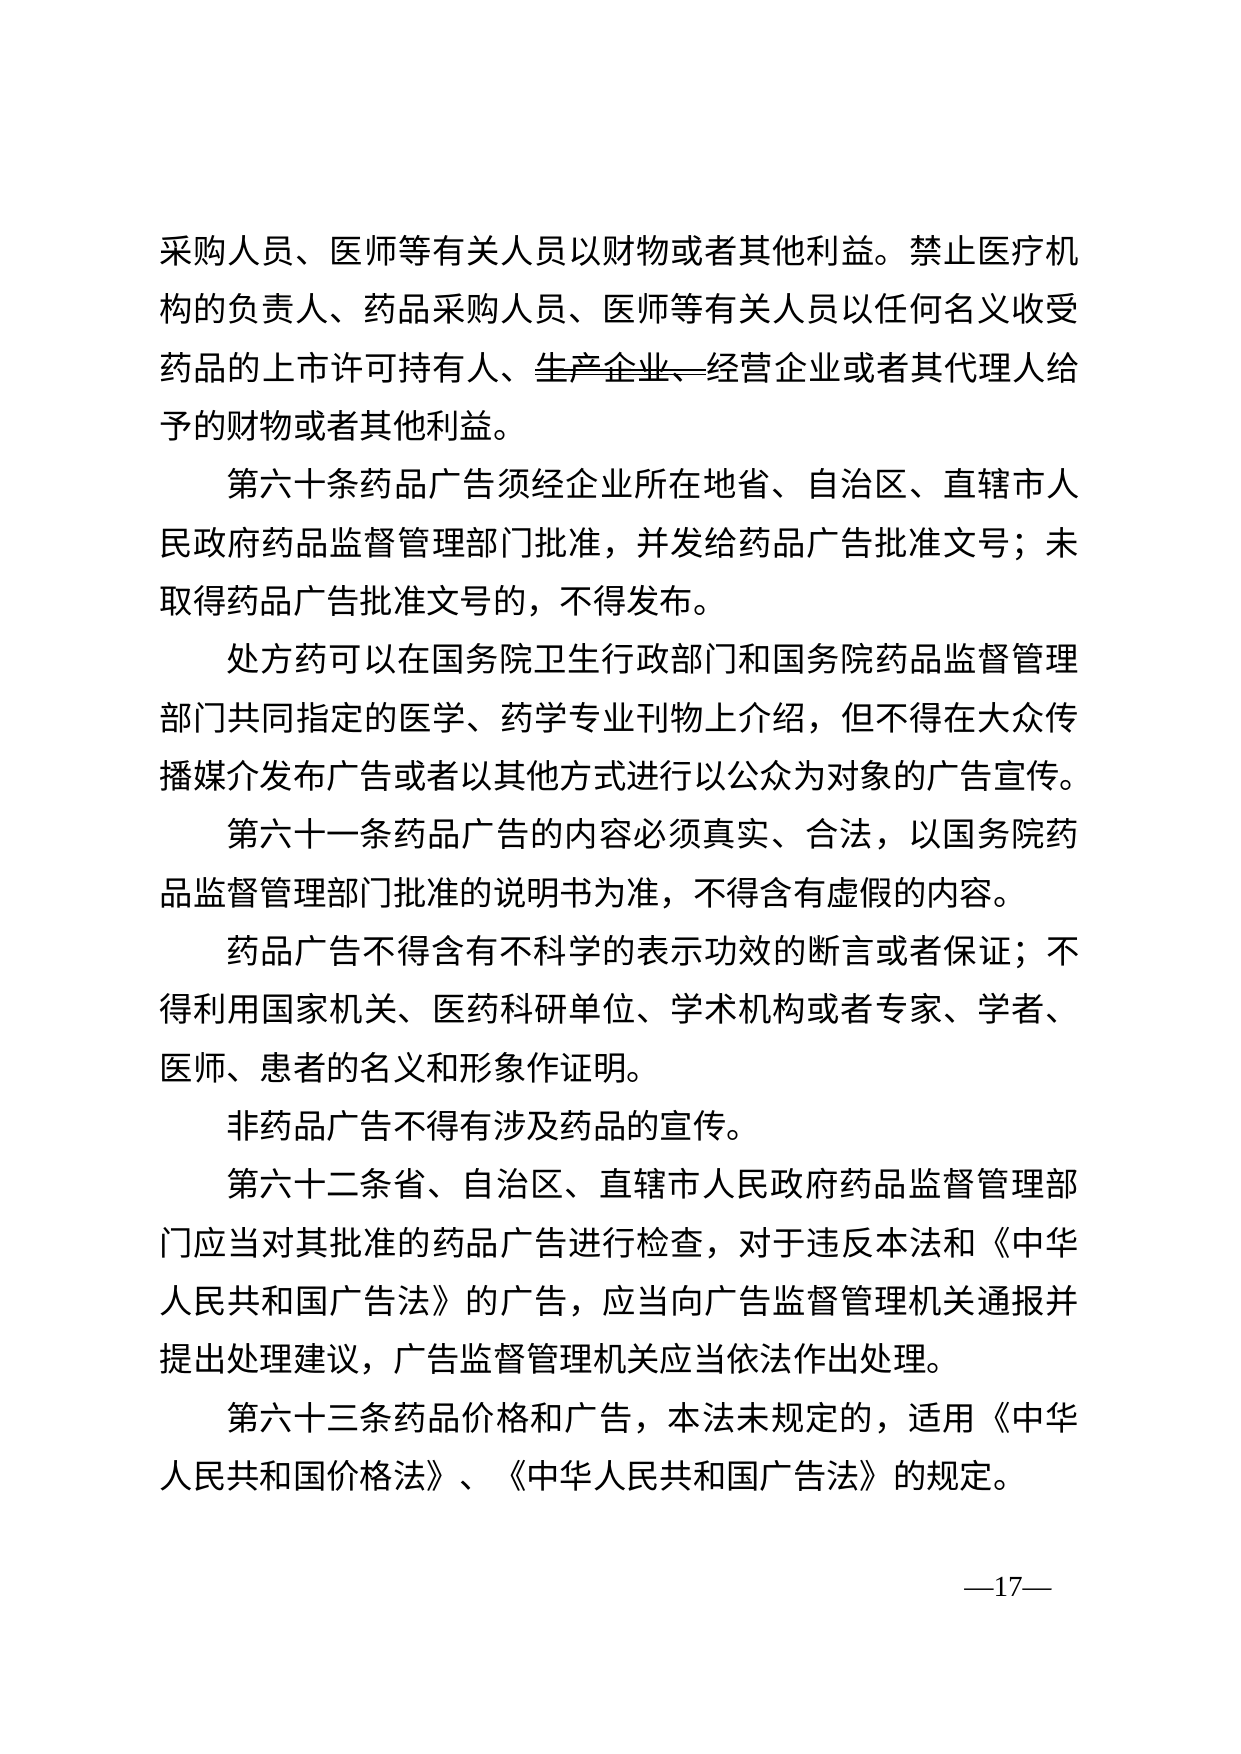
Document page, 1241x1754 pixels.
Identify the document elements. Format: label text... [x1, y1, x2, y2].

list 药品价格和广告，本法未规定的，适用《中华人民共和国价格法》、《中华人民共和国广告法》的规定。 [159, 1383, 1081, 1500]
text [159, 217, 1081, 450]
list 省、自治区、直辖市人民政府药品监督管理部门应当对其批准的药品广告进行检查，对于违反本法和《中华人民共和国广告法》的广告，应当向广告监督管理机关通报并提出处理建议，广告监督管理机关应当依法作出处理。 [159, 1150, 1081, 1383]
text 非药品广告不得有涉及药品的宣传。 [159, 1092, 1081, 1150]
list 药品广告的内容必须真实、合法，以国务院药品监督管理部门批准的说明书为准，不得含有虚假的内容。 [159, 800, 1081, 917]
list 药品广告须经企业所在地省、自治区、直辖市人民政府药品监督管理部门批准，并发给药品广告批准文号；未取得药品广告批准文号的，不得发布。 [159, 450, 1081, 625]
text 处方药可以在国务院卫生行政部门和国务院药品监督管理部门共同指定的医学、药学专业刊物上介绍，但不得在大众传播媒介发布广告或者以其他方式进行以公众为对象的广告宣传。 [159, 625, 1081, 800]
text 药品广告不得含有不科学的表示功效的断言或者保证；不得利用国家机关、医药科研单位、学术机构或者专家、学者、医师、患者的名义和形象作证明。 [159, 917, 1081, 1092]
